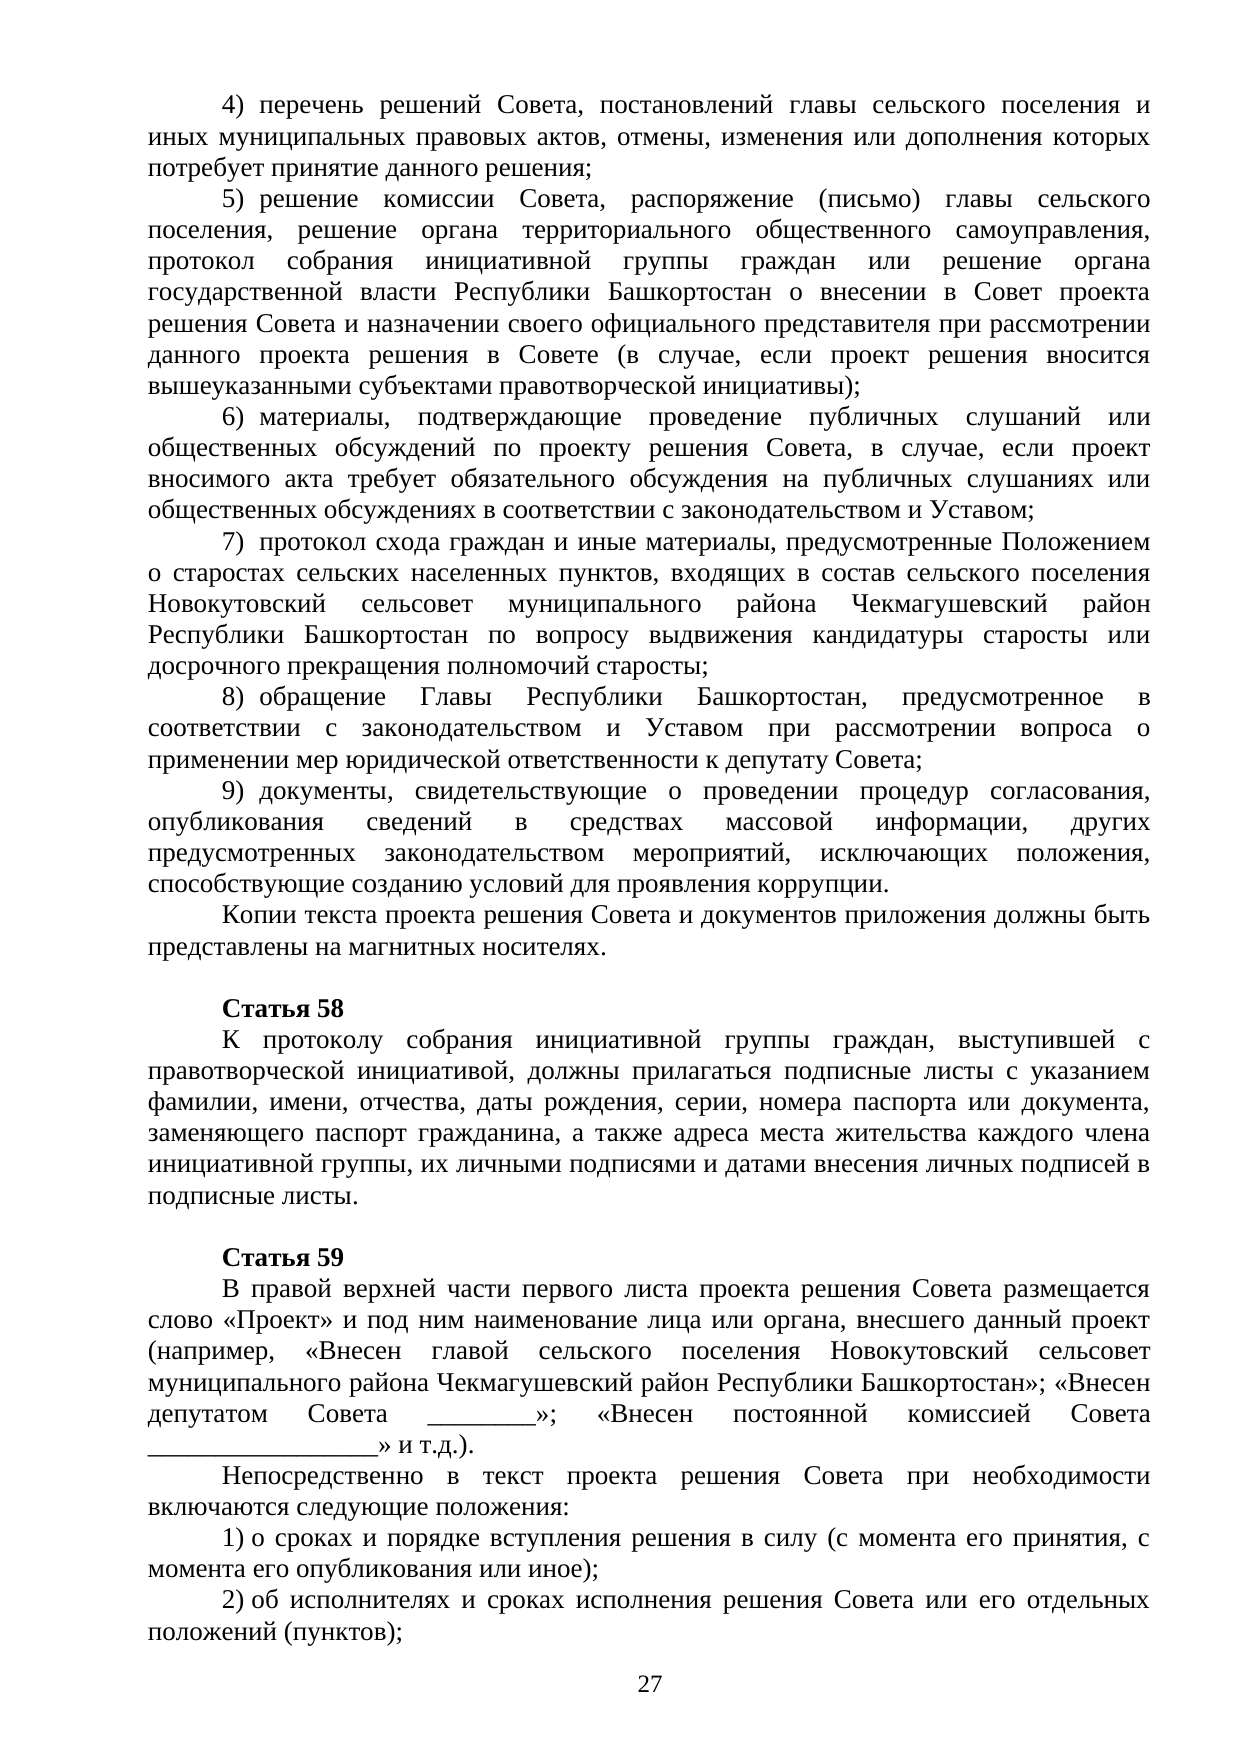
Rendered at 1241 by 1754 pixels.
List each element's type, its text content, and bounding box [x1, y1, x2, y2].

text Копии текста проекта решения Совета и документов приложения должны быть представлены на магнитных носителях. [148, 898, 1152, 961]
text Статья 58 [148, 992, 1152, 1023]
list обращение Главы Республики Башкортостан, предусмотренное в соответствии с законодательством и Уставом при рассмотрении вопроса о применении мер юридической ответственности к депутату Совета; [148, 680, 1152, 774]
list решение комиссии Совета, распоряжение (письмо) главы сельского поселения, решение органа территориального общественного самоуправления, протокол собрания инициативной группы граждан или решение органа государственной власти Республики Башкортостан о внесении в Совет проекта решения Совета и назначении своего официального представителя при рассмотрении данного проекта решения в Совете (в случае, если проект решения вносится вышеуказанными субъектами правотворческой инициативы); [148, 182, 1152, 400]
text Статья 59 [148, 1241, 1152, 1272]
text К протоколу собрания инициативной группы граждан, выступившей с правотворческой инициативой, должны прилагаться подписные листы с указанием фамилии, имени, отчества, даты рождения, серии, номера паспорта или документа, заменяющего паспорт гражданина, а также адреса места жительства каждого члена инициативной группы, их личными подписями и датами внесения личных подписей в подписные листы. [148, 1023, 1152, 1210]
list протокол схода граждан и иные материалы, предусмотренные Положением о старостах сельских населенных пунктов, входящих в состав сельского поселения Новокутовский сельсовет муниципального района Чекмагушевский район Республики Башкортостан по вопросу выдвижения кандидатуры старосты или досрочного прекращения полномочий старосты; [148, 525, 1152, 680]
list о сроках и порядке вступления решения в силу (с момента его принятия, с момента его опубликования или иное); [148, 1521, 1152, 1584]
list перечень решений Совета, постановлений главы сельского поселения и иных муниципальных правовых актов, отмены, изменения или дополнения которых потребует принятие данного решения; [148, 89, 1152, 182]
list документы, свидетельствующие о проведении процедур согласования, опубликования сведений в средствах массовой информации, других предусмотренных законодательством мероприятий, исключающих положения, способствующие созданию условий для проявления коррупции. [148, 774, 1152, 898]
list об исполнителях и сроках исполнения решения Совета или его отдельных положений (пунктов); [148, 1584, 1152, 1646]
list материалы, подтверждающие проведение публичных слушаний или общественных обсуждений по проекту решения Совета, в случае, если проект вносимого акта требует обязательного обсуждения на публичных слушаниях или общественных обсуждениях в соответствии с законодательством и Уставом; [148, 400, 1152, 525]
text В правой верхней части первого листа проекта решения Совета размещается слово «Проект» и под ним наименование лица или органа, внесшего данный проект (например, «Внесен главой сельского поселения Новокутовский сельсовет муниципального района Чекмагушевский район Республики Башкортостан»; «Внесен депутатом Совета ________»; «Внесен постоянной комиссией Совета _________________» и т.д.). [148, 1272, 1152, 1459]
text Непосредственно в текст проекта решения Совета при необходимости включаются следующие положения: [148, 1459, 1152, 1521]
